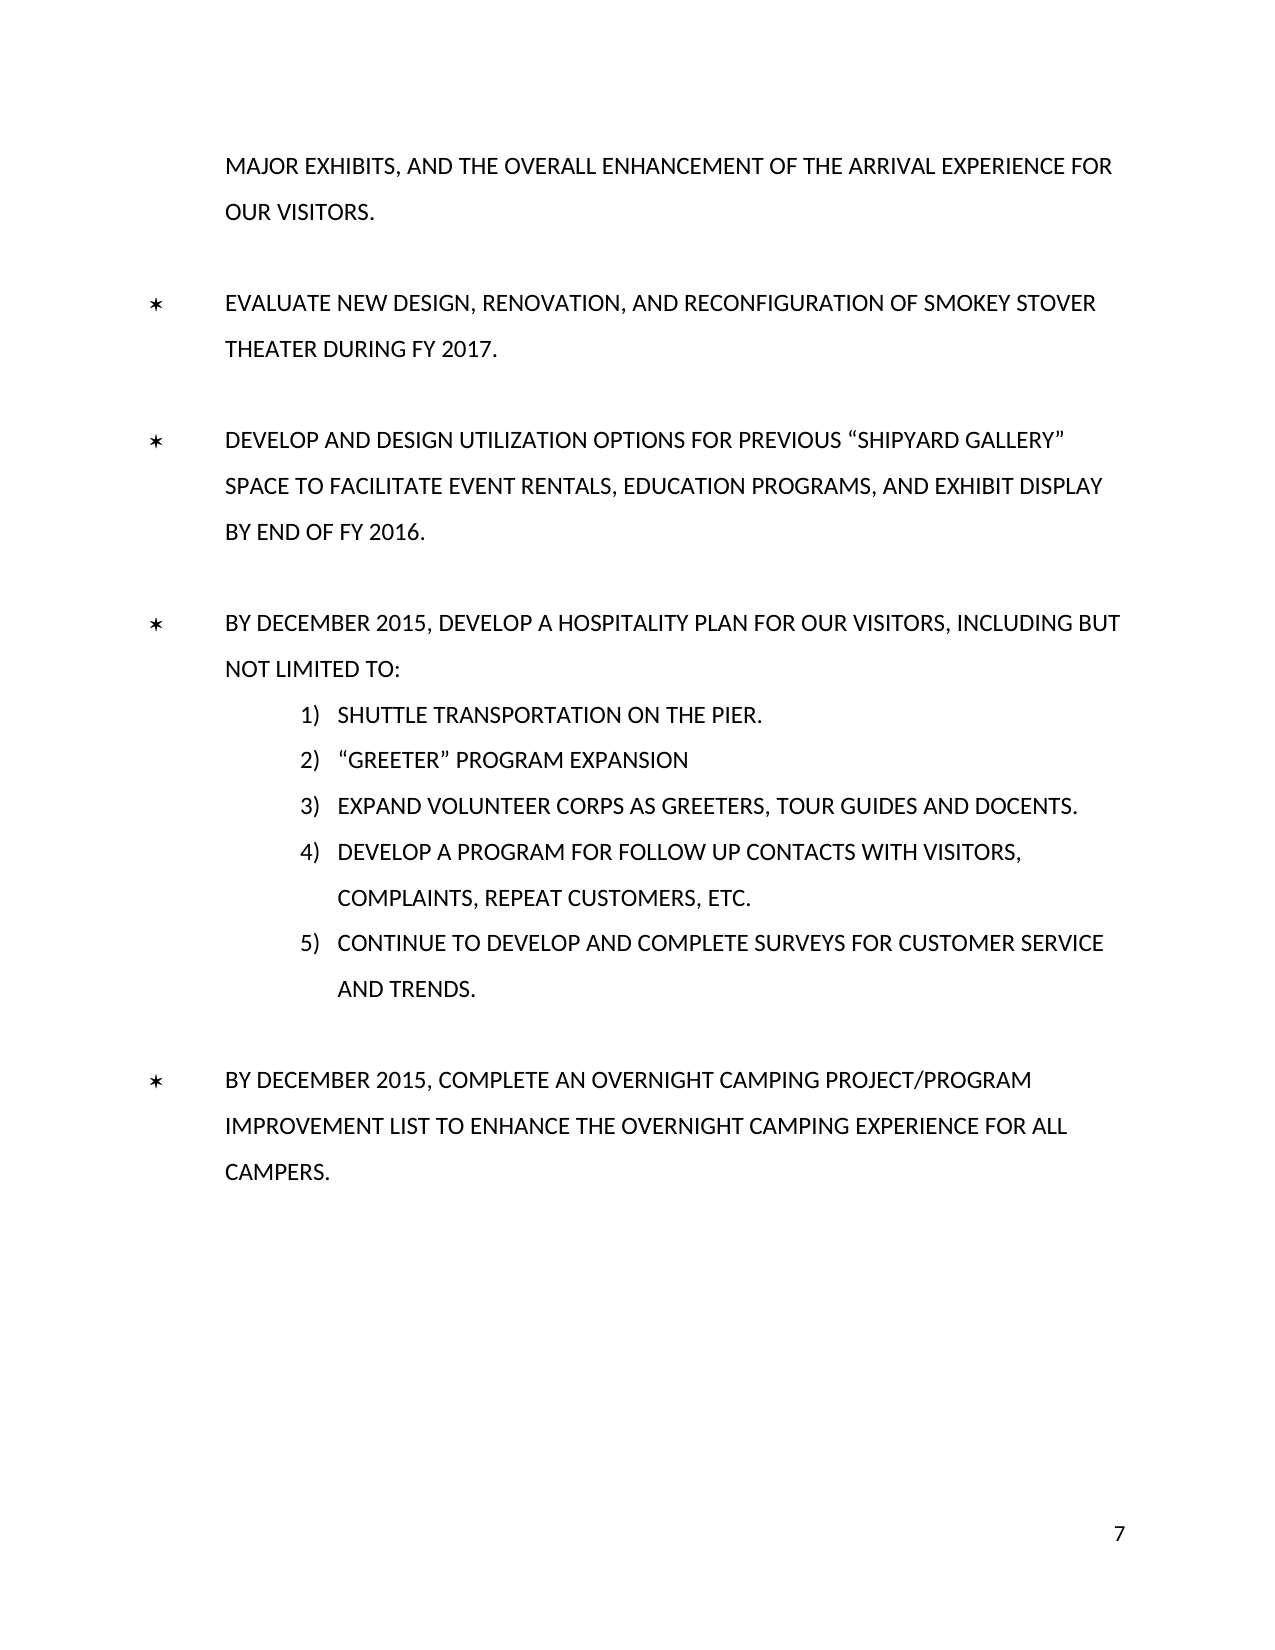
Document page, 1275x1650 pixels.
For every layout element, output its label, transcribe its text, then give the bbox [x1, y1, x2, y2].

list SHUTTLE TRANSPORTATION ON THE PIER. [300, 699, 1125, 729]
list CONTINUE TO DEVELOP AND COMPLETE SURVEYS FOR CUSTOMER SERVICE AND TRENDS. [300, 927, 1125, 1004]
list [150, 150, 1125, 226]
list DEVELOP A PROGRAM FOR FOLLOW UP CONTACTS WITH VISITORS, COMPLAINTS, REPEAT CUSTOMERS, ETC. [300, 836, 1125, 912]
list “GREETER” PROGRAM EXPANSION [300, 744, 1125, 775]
list BY DECEMBER 2015, COMPLETE AN OVERNIGHT CAMPING PROJECT/PROGRAM IMPROVEMENT LIST TO ENHANCE THE OVERNIGHT CAMPING EXPERIENCE FOR ALL CAMPERS. [150, 1064, 1125, 1187]
list EXPAND VOLUNTEER CORPS AS GREETERS, TOUR GUIDES AND DOCENTS. [300, 790, 1125, 821]
list EVALUATE NEW DESIGN, RENOVATION, AND RECONFIGURATION OF SMOKEY STOVER THEATER DURING FY 2017. [150, 287, 1125, 363]
list DEVELOP AND DESIGN UTILIZATION OPTIONS FOR PREVIOUS “SHIPYARD GALLERY” SPACE TO FACILITATE EVENT RENTALS, EDUCATION PROGRAMS, AND EXHIBIT DISPLAY BY END OF FY 2016. [150, 424, 1125, 546]
list BY DECEMBER 2015, DEVELOP A HOSPITALITY PLAN FOR OUR VISITORS, INCLUDING BUT NOT LIMITED TO: [150, 607, 1125, 683]
